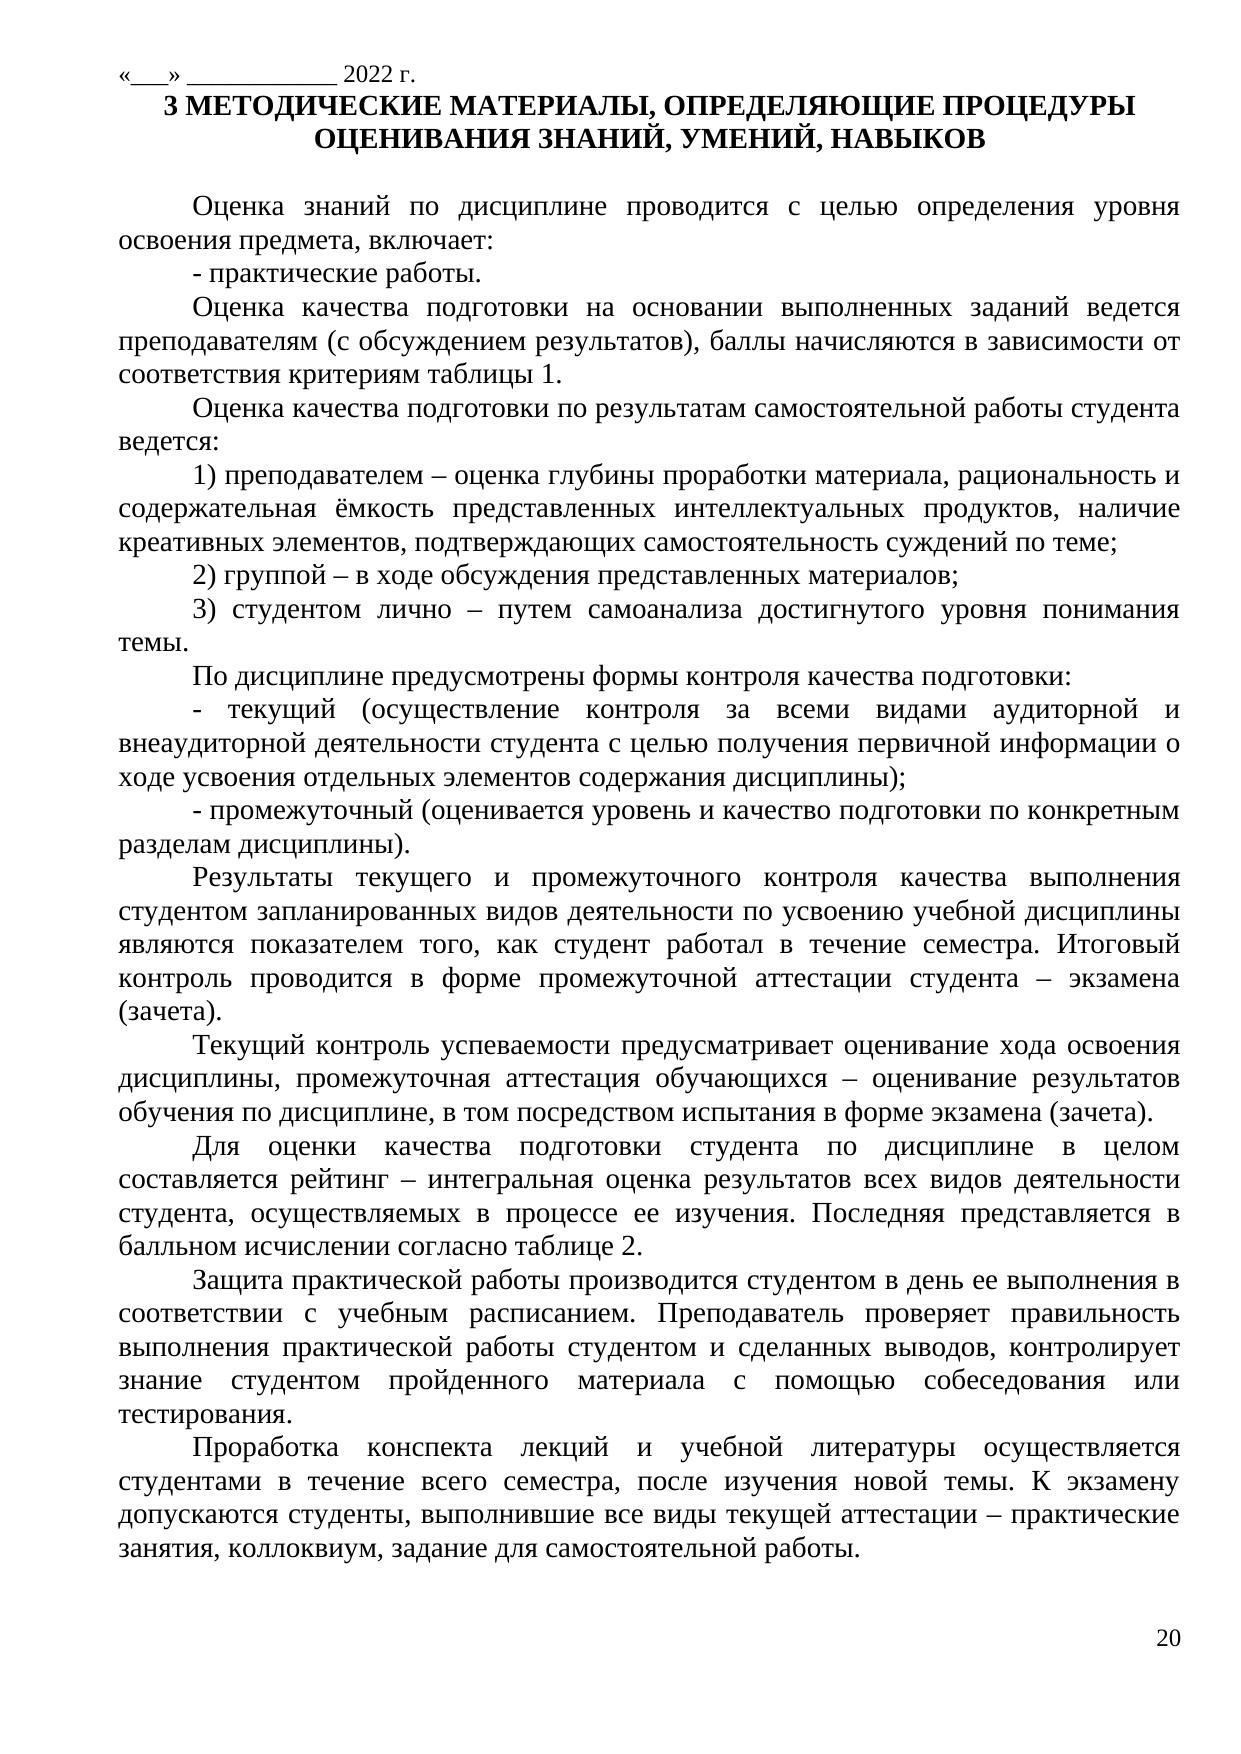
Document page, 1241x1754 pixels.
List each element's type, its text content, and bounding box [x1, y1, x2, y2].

text Оценка качества подготовки на основании выполненных заданий ведется преподавателям (с обсуждением результатов), баллы начисляются в зависимости от соответствия критериям таблицы 1. [118, 289, 1181, 390]
text 2) группой – в ходе обсуждения представленных материалов; [118, 557, 1181, 591]
text Оценка знаний по дисциплине проводится с целью определения уровня освоения предмета, включает: [118, 188, 1181, 256]
text Для оценки качества подготовки студента по дисциплине в целом составляется рейтинг – интегральная оценка результатов всех видов деятельности студента, осуществляемых в процессе ее изучения. Последняя представляется в балльном исчислении согласно таблице 2. [118, 1128, 1181, 1262]
text Результаты текущего и промежуточного контроля качества выполнения студентом запланированных видов деятельности по усвоению учебной дисциплины являются показателем того, как студент работал в течение семестра. Итоговый контроль проводится в форме промежуточной аттестации студента – экзамена (зачета). [118, 859, 1181, 1027]
text Проработка конспекта лекций и учебной литературы осуществляется студентами в течение всего семестра, после изучения новой темы. К экзамену допускаются студенты, выполнившие все виды текущей аттестации – практические занятия, коллоквиум, задание для самостоятельной работы. [118, 1429, 1181, 1564]
text Защита практической работы производится студентом в день ее выполнения в соответствии с учебным расписанием. Преподаватель проверяет правильность выполнения практической работы студентом и сделанных выводов, контролирует знание студентом пройденного материала с помощью собеседования или тестирования. [118, 1262, 1181, 1429]
text Текущий контроль успеваемости предусматривает оценивание хода освоения дисциплины, промежуточная аттестация обучающихся – оценивание результатов обучения по дисциплине, в том посредством испытания в форме экзамена (зачета). [118, 1027, 1181, 1128]
text 1) преподавателем – оценка глубины проработки материала, рациональность и содержательная ёмкость представленных интеллектуальных продуктов, наличие креативных элементов, подтверждающих самостоятельность суждений по теме; [118, 457, 1181, 557]
text - промежуточный (оценивается уровень и качество подготовки по конкретным разделам дисциплины). [118, 792, 1181, 859]
subtitle 3 МЕТОДИЧЕСКИЕ МАТЕРИАЛЫ, ОПРЕДЕЛЯЮЩИЕ ПРОЦЕДУРЫ ОЦЕНИВАНИЯ ЗНАНИЙ, УМЕНИЙ, НАВЫКОВ [118, 88, 1181, 155]
text - текущий (осуществление контроля за всеми видами аудиторной и внеаудиторной деятельности студента с целью получения первичной информации о ходе усвоения отдельных элементов содержания дисциплины); [118, 692, 1181, 792]
text «___» ____________ 2022 г. [118, 59, 1181, 88]
text 3) студентом лично – путем самоанализа достигнутого уровня понимания темы. [118, 591, 1181, 658]
text По дисциплине предусмотрены формы контроля качества подготовки: [118, 658, 1181, 692]
text Оценка качества подготовки по результатам самостоятельной работы студента ведется: [118, 390, 1181, 457]
text - практические работы. [118, 256, 1181, 289]
